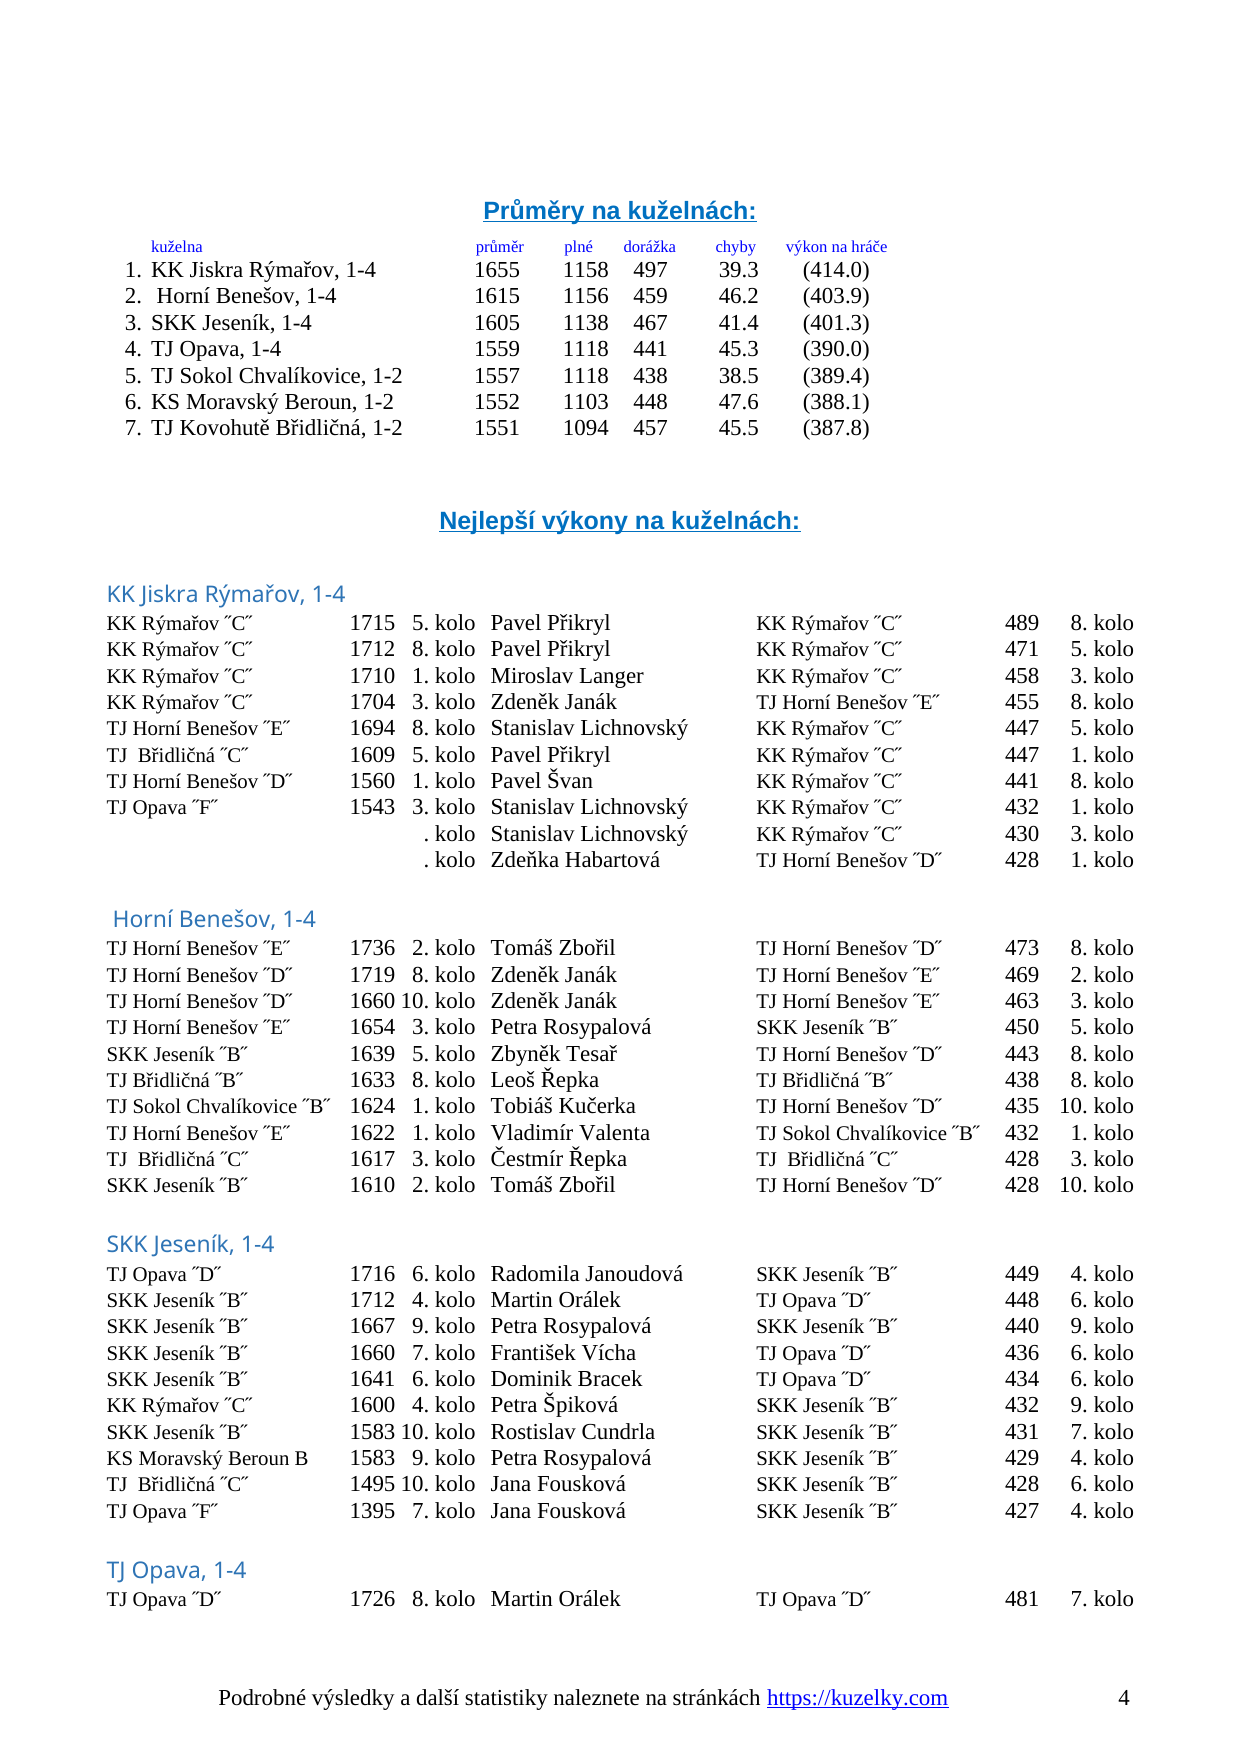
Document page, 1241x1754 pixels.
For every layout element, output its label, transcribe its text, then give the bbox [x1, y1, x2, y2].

text 3. SKK Jeseník, 1-4 1605 1138 467 41.4 (401.3) [106, 309, 1134, 335]
subtitle SKK Jeseník, 1-4 [106, 1228, 1134, 1259]
text Nejlepší výkony na kuželnách: [94, 506, 1145, 535]
text TJ Horní Benešov ˝E˝ 1694 8. kolo Stanislav Lichnovský KK Rýmařov ˝C˝ 447 5. kolo [106, 714, 1134, 741]
subtitle KK Jiskra Rýmařov, 1-4 [106, 578, 1134, 609]
text 2. Horní Benešov, 1-4 1615 1156 459 46.2 (403.9) [106, 283, 1134, 309]
text TJ Horní Benešov ˝E˝ 1736 2. kolo Tomáš Zbořil TJ Horní Benešov ˝D˝ 473 8. kolo [106, 934, 1134, 961]
text . kolo Zdeňka Habartová TJ Horní Benešov ˝D˝ 428 1. kolo [106, 846, 1134, 872]
text KK Rýmařov ˝C˝ 1710 1. kolo Miroslav Langer KK Rýmařov ˝C˝ 458 3. kolo [106, 662, 1134, 688]
text TJ Opava ˝F˝ 1395 7. kolo Jana Fousková SKK Jeseník ˝B˝ 427 4. kolo [106, 1497, 1134, 1523]
text 7. TJ Kovohutě Břidličná, 1-2 1551 1094 457 45.5 (387.8) [106, 414, 1134, 441]
text KS Moravský Beroun B 1583 9. kolo Petra Rosypalová SKK Jeseník ˝B˝ 429 4. kolo [106, 1444, 1134, 1470]
text TJ Opava ˝D˝ 1726 8. kolo Martin Orálek TJ Opava ˝D˝ 481 7. kolo [106, 1585, 1134, 1611]
text TJ Horní Benešov ˝E˝ 1622 1. kolo Vladimír Valenta TJ Sokol Chvalíkovice ˝B˝ 432 1. kolo [106, 1119, 1134, 1145]
text SKK Jeseník ˝B˝ 1583 10. kolo Rostislav Cundrla SKK Jeseník ˝B˝ 431 7. kolo [106, 1418, 1134, 1444]
text KK Rýmařov ˝C˝ 1712 8. kolo Pavel Přikryl KK Rýmařov ˝C˝ 471 5. kolo [106, 635, 1134, 662]
text 4. TJ Opava, 1-4 1559 1118 441 45.3 (390.0) [106, 335, 1134, 362]
text SKK Jeseník ˝B˝ 1660 7. kolo František Vícha TJ Opava ˝D˝ 436 6. kolo [106, 1339, 1134, 1365]
text KK Rýmařov ˝C˝ 1715 5. kolo Pavel Přikryl KK Rýmařov ˝C˝ 489 8. kolo [106, 609, 1134, 635]
text TJ Opava ˝D˝ 1716 6. kolo Radomila Janoudová SKK Jeseník ˝B˝ 449 4. kolo [106, 1259, 1134, 1286]
text Průměry na kuželnách: [94, 196, 1145, 224]
subtitle Horní Benešov, 1-4 [106, 903, 1134, 934]
text TJ Horní Benešov ˝D˝ 1660 10. kolo Zdeněk Janák TJ Horní Benešov ˝E˝ 463 3. kolo [106, 987, 1134, 1013]
text TJ Břidličná ˝B˝ 1633 8. kolo Leoš Řepka TJ Břidličná ˝B˝ 438 8. kolo [106, 1066, 1134, 1092]
text SKK Jeseník ˝B˝ 1712 4. kolo Martin Orálek TJ Opava ˝D˝ 448 6. kolo [106, 1286, 1134, 1312]
text SKK Jeseník ˝B˝ 1639 5. kolo Zbyněk Tesař TJ Horní Benešov ˝D˝ 443 8. kolo [106, 1040, 1134, 1066]
text SKK Jeseník ˝B˝ 1610 2. kolo Tomáš Zbořil TJ Horní Benešov ˝D˝ 428 10. kolo [106, 1171, 1134, 1198]
text kuželna průměr plné dorážka chyby výkon na hráče [106, 237, 1134, 256]
text TJ Horní Benešov ˝D˝ 1560 1. kolo Pavel Švan KK Rýmařov ˝C˝ 441 8. kolo [106, 767, 1134, 793]
subtitle TJ Opava, 1-4 [106, 1554, 1134, 1585]
text SKK Jeseník ˝B˝ 1667 9. kolo Petra Rosypalová SKK Jeseník ˝B˝ 440 9. kolo [106, 1312, 1134, 1339]
text TJ Horní Benešov ˝E˝ 1654 3. kolo Petra Rosypalová SKK Jeseník ˝B˝ 450 5. kolo [106, 1013, 1134, 1040]
text 1. KK Jiskra Rýmařov, 1-4 1655 1158 497 39.3 (414.0) [106, 256, 1134, 283]
text TJ Sokol Chvalíkovice ˝B˝ 1624 1. kolo Tobiáš Kučerka TJ Horní Benešov ˝D˝ 435 10. kolo [106, 1092, 1134, 1119]
text KK Rýmařov ˝C˝ 1600 4. kolo Petra Špiková SKK Jeseník ˝B˝ 432 9. kolo [106, 1391, 1134, 1418]
text 5. TJ Sokol Chvalíkovice, 1-2 1557 1118 438 38.5 (389.4) [106, 362, 1134, 388]
text SKK Jeseník ˝B˝ 1641 6. kolo Dominik Bracek TJ Opava ˝D˝ 434 6. kolo [106, 1365, 1134, 1391]
text TJ Opava ˝F˝ 1543 3. kolo Stanislav Lichnovský KK Rýmařov ˝C˝ 432 1. kolo [106, 793, 1134, 820]
text TJ Břidličná ˝C˝ 1609 5. kolo Pavel Přikryl KK Rýmařov ˝C˝ 447 1. kolo [106, 741, 1134, 767]
text TJ Břidličná ˝C˝ 1495 10. kolo Jana Fousková SKK Jeseník ˝B˝ 428 6. kolo [106, 1470, 1134, 1497]
text . kolo Stanislav Lichnovský KK Rýmařov ˝C˝ 430 3. kolo [106, 820, 1134, 846]
text 6. KS Moravský Beroun, 1-2 1552 1103 448 47.6 (388.1) [106, 388, 1134, 414]
text KK Rýmařov ˝C˝ 1704 3. kolo Zdeněk Janák TJ Horní Benešov ˝E˝ 455 8. kolo [106, 688, 1134, 714]
text TJ Horní Benešov ˝D˝ 1719 8. kolo Zdeněk Janák TJ Horní Benešov ˝E˝ 469 2. kolo [106, 961, 1134, 987]
text TJ Břidličná ˝C˝ 1617 3. kolo Čestmír Řepka TJ Břidličná ˝C˝ 428 3. kolo [106, 1145, 1134, 1171]
